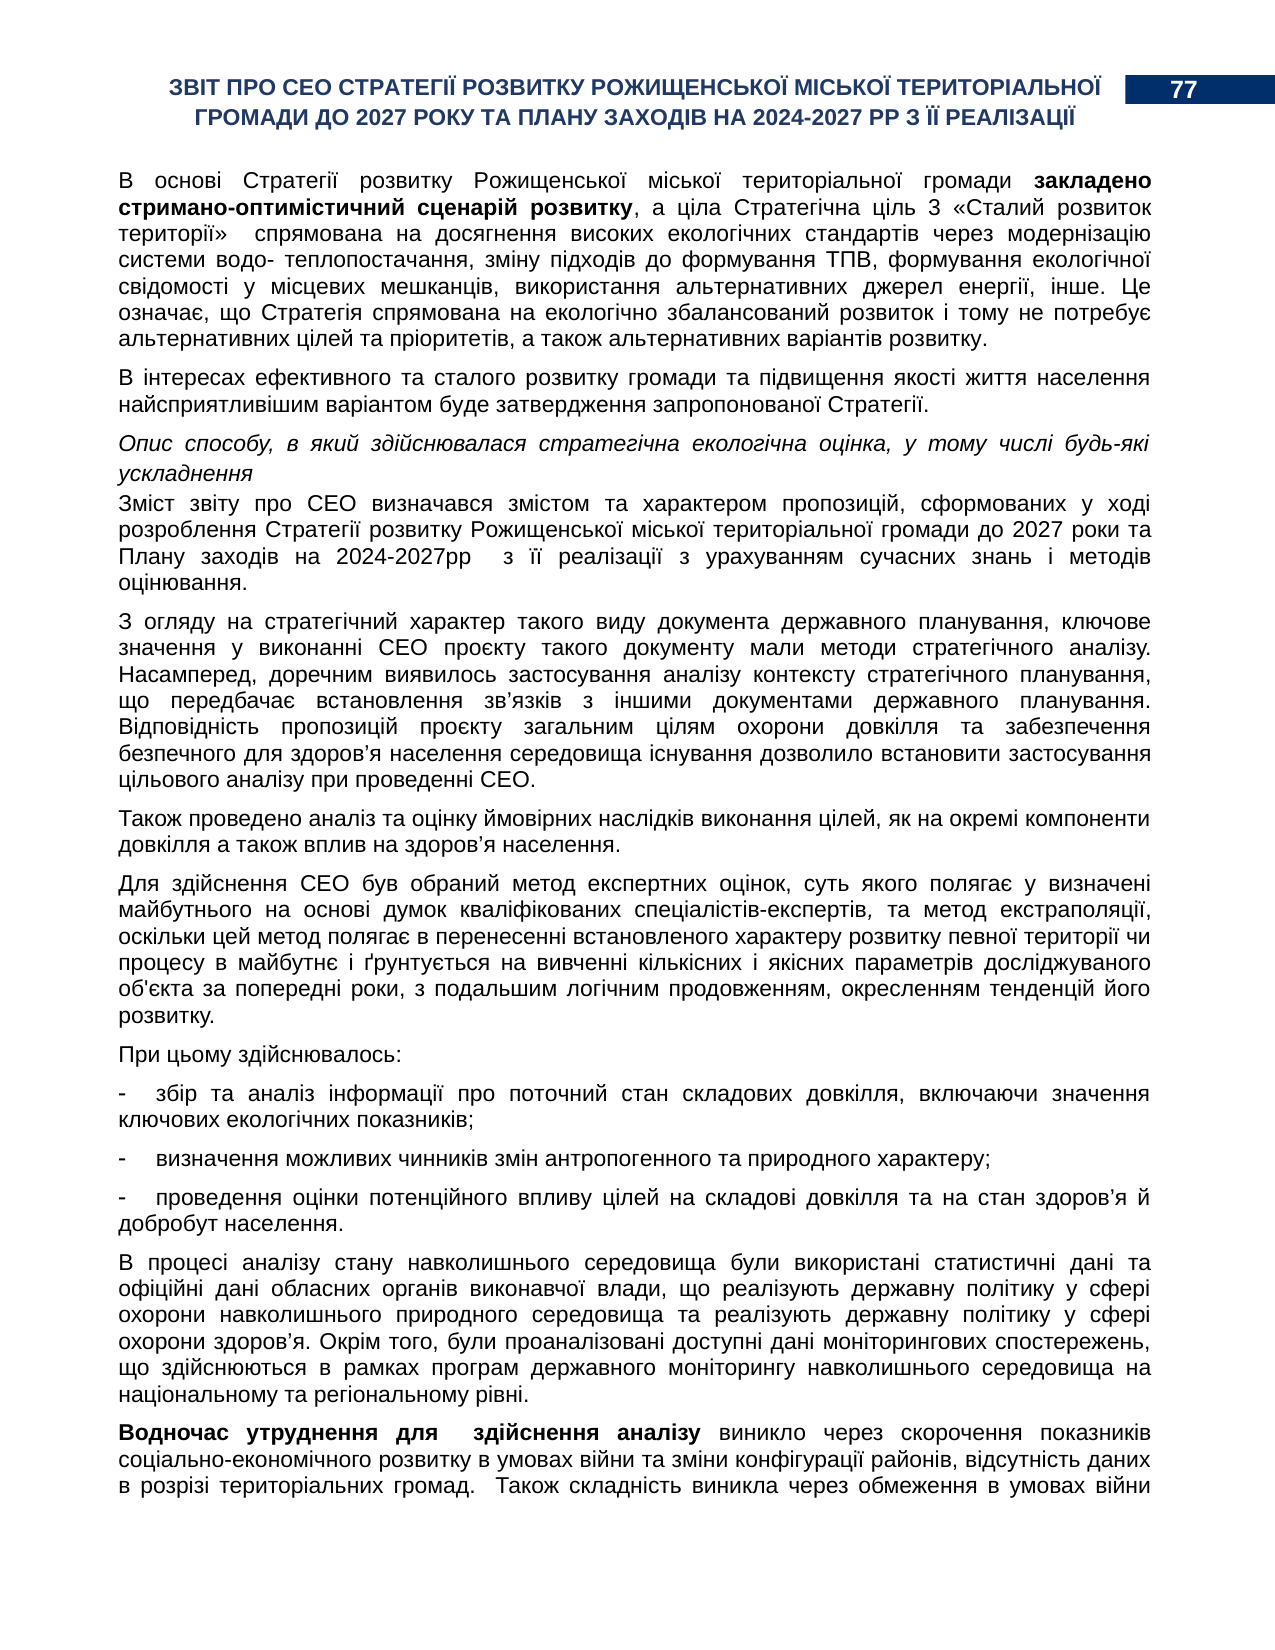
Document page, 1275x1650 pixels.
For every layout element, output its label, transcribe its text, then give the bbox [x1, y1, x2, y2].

text При цьому здійснювалось: [118, 1041, 1152, 1067]
text Для здійснення СЕО був обраний метод експертних оцінок, суть якого полягає у визначені майбутнього на основі думок кваліфікованих спеціалістів-експертів, та метод екстраполяції, оскільки цей метод полягає в перенесенні встановленого характеру розвитку певної території чи процесу в майбутнє і ґрунтується на вивченні кількісних і якісних параметрів досліджуваного об'єкта за попередні роки, з подальшим логічним продовженням, окресленням тенденцій його розвитку. [118, 870, 1152, 1028]
text В основі Стратегії розвитку Рожищенської міської територіальної громади закладено стримано-оптимістичний сценарій розвитку, а ціла Стратегічна ціль 3 «Сталий розвиток території» спрямована на досягнення високих екологічних стандартів через модернізацію системи водо- теплопостачання, зміну підходів до формування ТПВ, формування екологічної свідомості у місцевих мешканців, використання альтернативних джерел енергії, інше. Це означає, що Стратегія спрямована на екологічно збалансований розвиток і тому не потребує альтернативних цілей та пріоритетів, а також альтернативних варіантів розвитку. [118, 167, 1152, 352]
list проведення оцінки потенційного впливу цілей на складові довкілля та на стан здоров’я й добробут населення. [118, 1183, 1152, 1236]
text Також проведено аналіз та оцінку ймовірних наслідків виконання цілей, як на окремі компоненти довкілля а також вплив на здоров’я населення. [118, 805, 1152, 857]
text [118, 1419, 1152, 1498]
text В інтересах ефективного та сталого розвитку громади та підвищення якості життя населення найсприятливішим варіантом буде затвердження запропонованої Стратегії. [118, 364, 1152, 417]
list збір та аналіз інформації про поточний стан складових довкілля, включаючи значення ключових екологічних показників; [118, 1079, 1152, 1132]
list визначення можливих чинників змін антропогенного та природного характеру; [118, 1145, 1152, 1171]
text З огляду на стратегічний характер такого виду документа державного планування, ключове значення у виконанні СЕО проєкту такого документу мали методи стратегічного аналізу. Насамперед, доречним виявилось застосування аналізу контексту стратегічного планування, що передбачає встановлення зв’язків з іншими документами державного планування. Відповідність пропозицій проєкту загальним цілям охорони довкілля та забезпечення безпечного для здоров’я населення середовища існування дозволило встановити застосування цільового аналізу при проведенні СЕО. [118, 608, 1152, 792]
text Опис способу, в який здійснювалася стратегічна екологічна оцінка, у тому числі будь-які ускладнення [118, 429, 1152, 486]
text В процесі аналізу стану навколишнього середовища були використані статистичні дані та офіційні дані обласних органів виконавчої влади, що реалізують державну політику у сфері охорони навколишнього природного середовища та реалізують державну політику у сфері охорони здоров’я. Окрім того, були проаналізовані доступні дані моніторингових спостережень, що здійснюються в рамках програм державного моніторингу навколишнього середовища на національному та регіональному рівні. [118, 1249, 1152, 1407]
text Зміст звіту про СЕО визначався змістом та характером пропозицій, сформованих у ході розроблення Стратегії розвитку Рожищенської міської територіальної громади до 2027 роки та Плану заходів на 2024-2027рр з її реалізації з урахуванням сучасних знань і методів оцінювання. [118, 490, 1152, 595]
